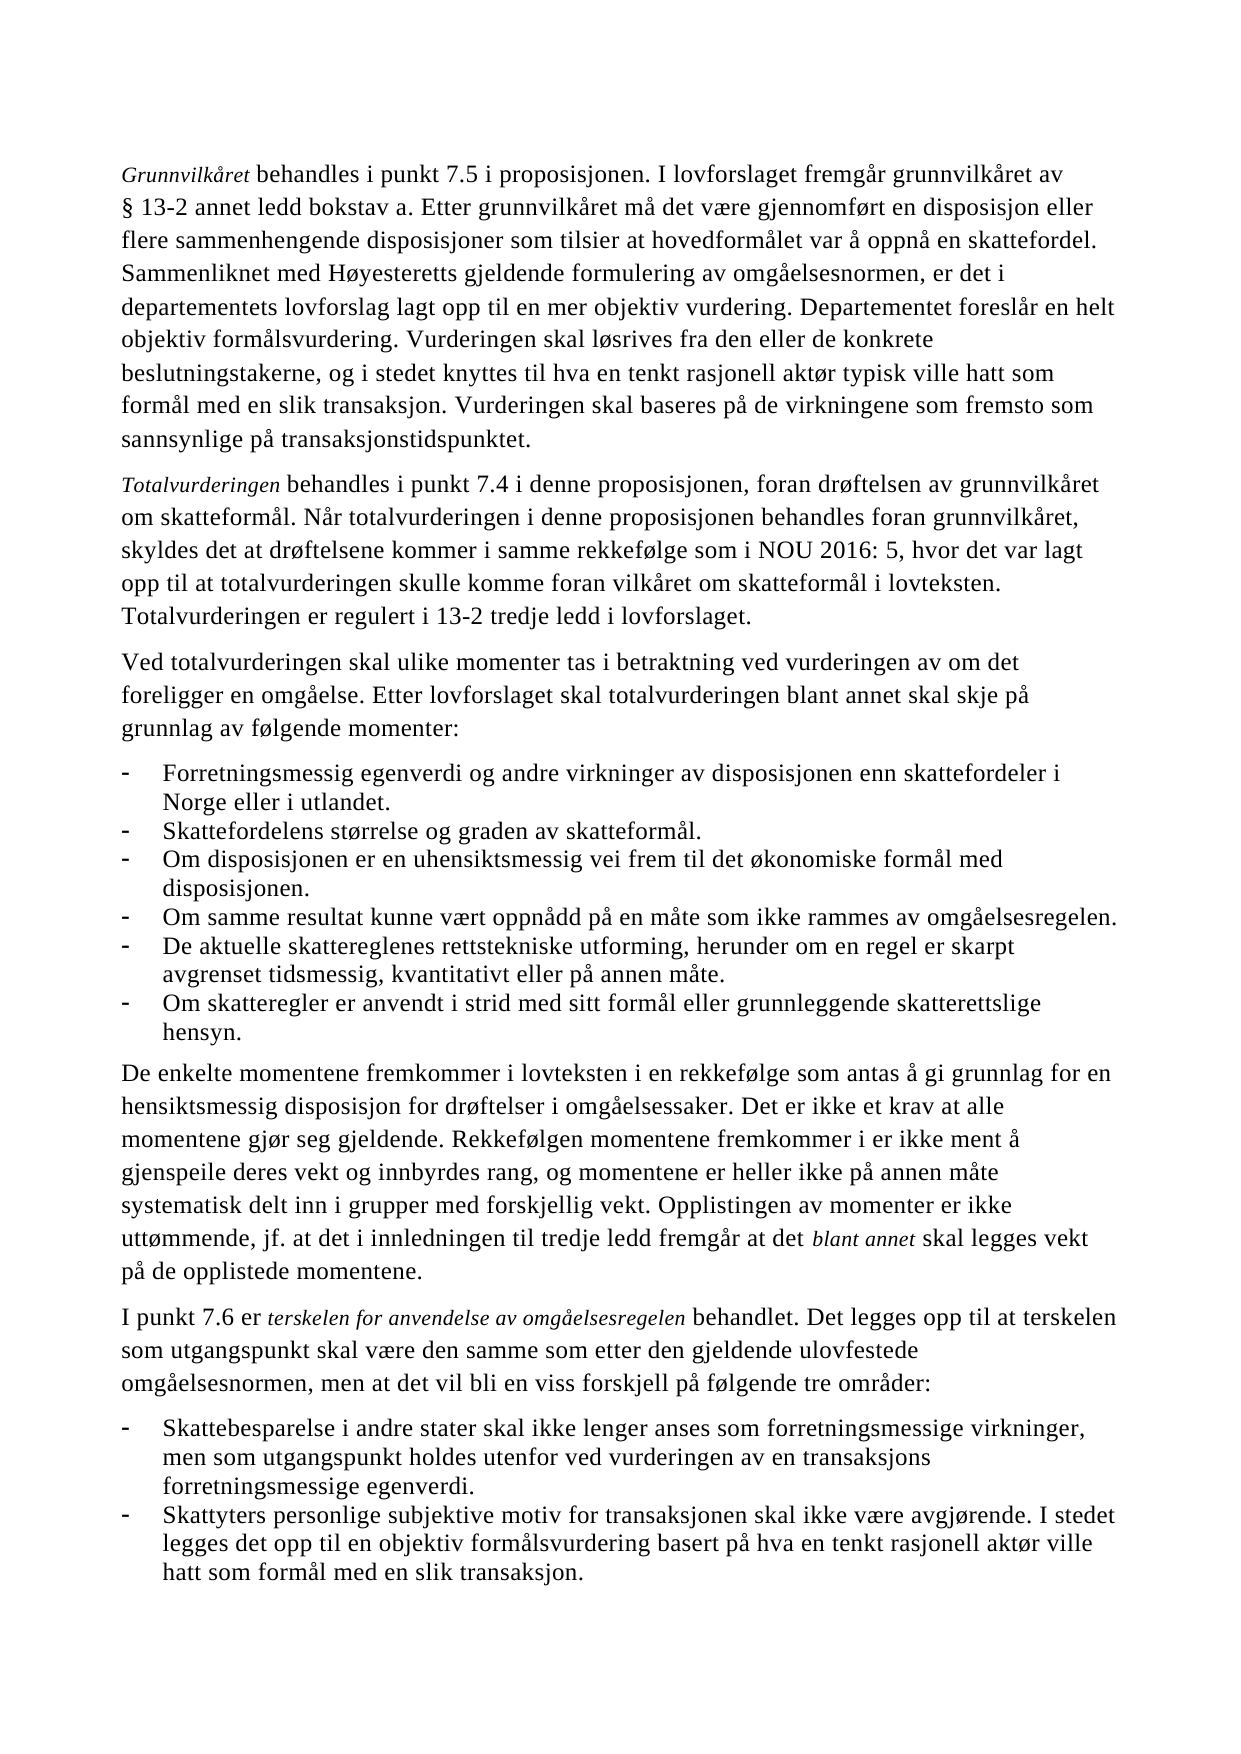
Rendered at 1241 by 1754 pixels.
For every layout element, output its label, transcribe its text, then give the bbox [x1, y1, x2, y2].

list Om skatteregler er anvendt i strid med sitt formål eller grunnleggende skatterettslige hensyn. [121, 988, 1119, 1046]
text Ved totalvurderingen skal ulike momenter tas i betraktning ved vurderingen av om det foreligger en omgåelse. Etter lovforslaget skal totalvurderingen blant annet skal skje på grunnlag av følgende momenter: [121, 647, 1119, 742]
list Skattefordelens størrelse og graden av skatteformål. [121, 816, 1119, 844]
list Forretningsmessig egenverdi og andre virkninger av disposisjonen enn skattefordeler i Norge eller i utlandet. [121, 758, 1119, 816]
text Grunnvilkåret behandles i punkt 7.5 i proposisjonen. I lovforslaget fremgår grunnvilkåret av § 13-2 annet ledd bokstav a. Etter grunnvilkåret må det være gjennomført en disposisjon eller flere sammenhengende disposisjoner som tilsier at hovedformålet var å oppnå en skattefordel. Sammenliknet med Høyesteretts gjeldende formulering av omgåelsesnormen, er det i departementets lovforslag lagt opp til en mer objektiv vurdering. Departementet foreslår en helt objektiv formålsvurdering. Vurderingen skal løsrives fra den eller de konkrete beslutningstakerne, og i stedet knyttes til hva en tenkt rasjonell aktør typisk ville hatt som formål med en slik transaksjon. Vurderingen skal baseres på de virkningene som fremsto som sannsynlige på transaksjonstidspunktet. [121, 159, 1119, 452]
list Om disposisjonen er en uhensiktsmessig vei frem til det økonomiske formål med disposisjonen. [121, 844, 1119, 902]
text Totalvurderingen behandles i punkt 7.4 i denne proposisjonen, foran drøftelsen av grunnvilkåret om skatteformål. Når totalvurderingen i denne proposisjonen behandles foran grunnvilkåret, skyldes det at drøftelsene kommer i samme rekkefølge som i NOU 2016: 5, hvor det var lagt opp til at totalvurderingen skulle komme foran vilkåret om skatteformål i lovteksten. Totalvurderingen er regulert i 13-2 tredje ledd i lovforslaget. [121, 469, 1119, 630]
list Skattyters personlige subjektive motiv for transaksjonen skal ikke være avgjørende. I stedet legges det opp til en objektiv formålsvurdering basert på hva en tenkt rasjonell aktør ville hatt som formål med en slik transaksjon. [121, 1500, 1119, 1586]
list Om samme resultat kunne vært oppnådd på en måte som ikke rammes av omgåelsesregelen. [121, 902, 1119, 931]
list Skattebesparelse i andre stater skal ikke lenger anses som forretningsmessige virkninger, men som utgangspunkt holdes utenfor ved vurderingen av en transaksjons forretningsmessige egenverdi. [121, 1413, 1119, 1500]
list De aktuelle skattereglenes rettstekniske utforming, herunder om en regel er skarpt avgrenset tidsmessig, kvantitativt eller på annen måte. [121, 931, 1119, 988]
text De enkelte momentene fremkommer i lovteksten i en rekkefølge som antas å gi grunnlag for en hensiktsmessig disposisjon for drøftelser i omgåelsessaker. Det er ikke et krav at alle momentene gjør seg gjeldende. Rekkefølgen momentene fremkommer i er ikke ment å gjenspeile deres vekt og innbyrdes rang, og momentene er heller ikke på annen måte systematisk delt inn i grupper med forskjellig vekt. Opplistingen av momenter er ikke uttømmende, jf. at det i innledningen til tredje ledd fremgår at det blant annet skal legges vekt på de opplistede momentene. [121, 1058, 1119, 1285]
text I punkt 7.6 er terskelen for anvendelse av omgåelsesregelen behandlet. Det legges opp til at terskelen som utgangspunkt skal være den samme som etter den gjeldende ulovfestede omgåelsesnormen, men at det vil bli en viss forskjell på følgende tre områder: [121, 1302, 1119, 1397]
